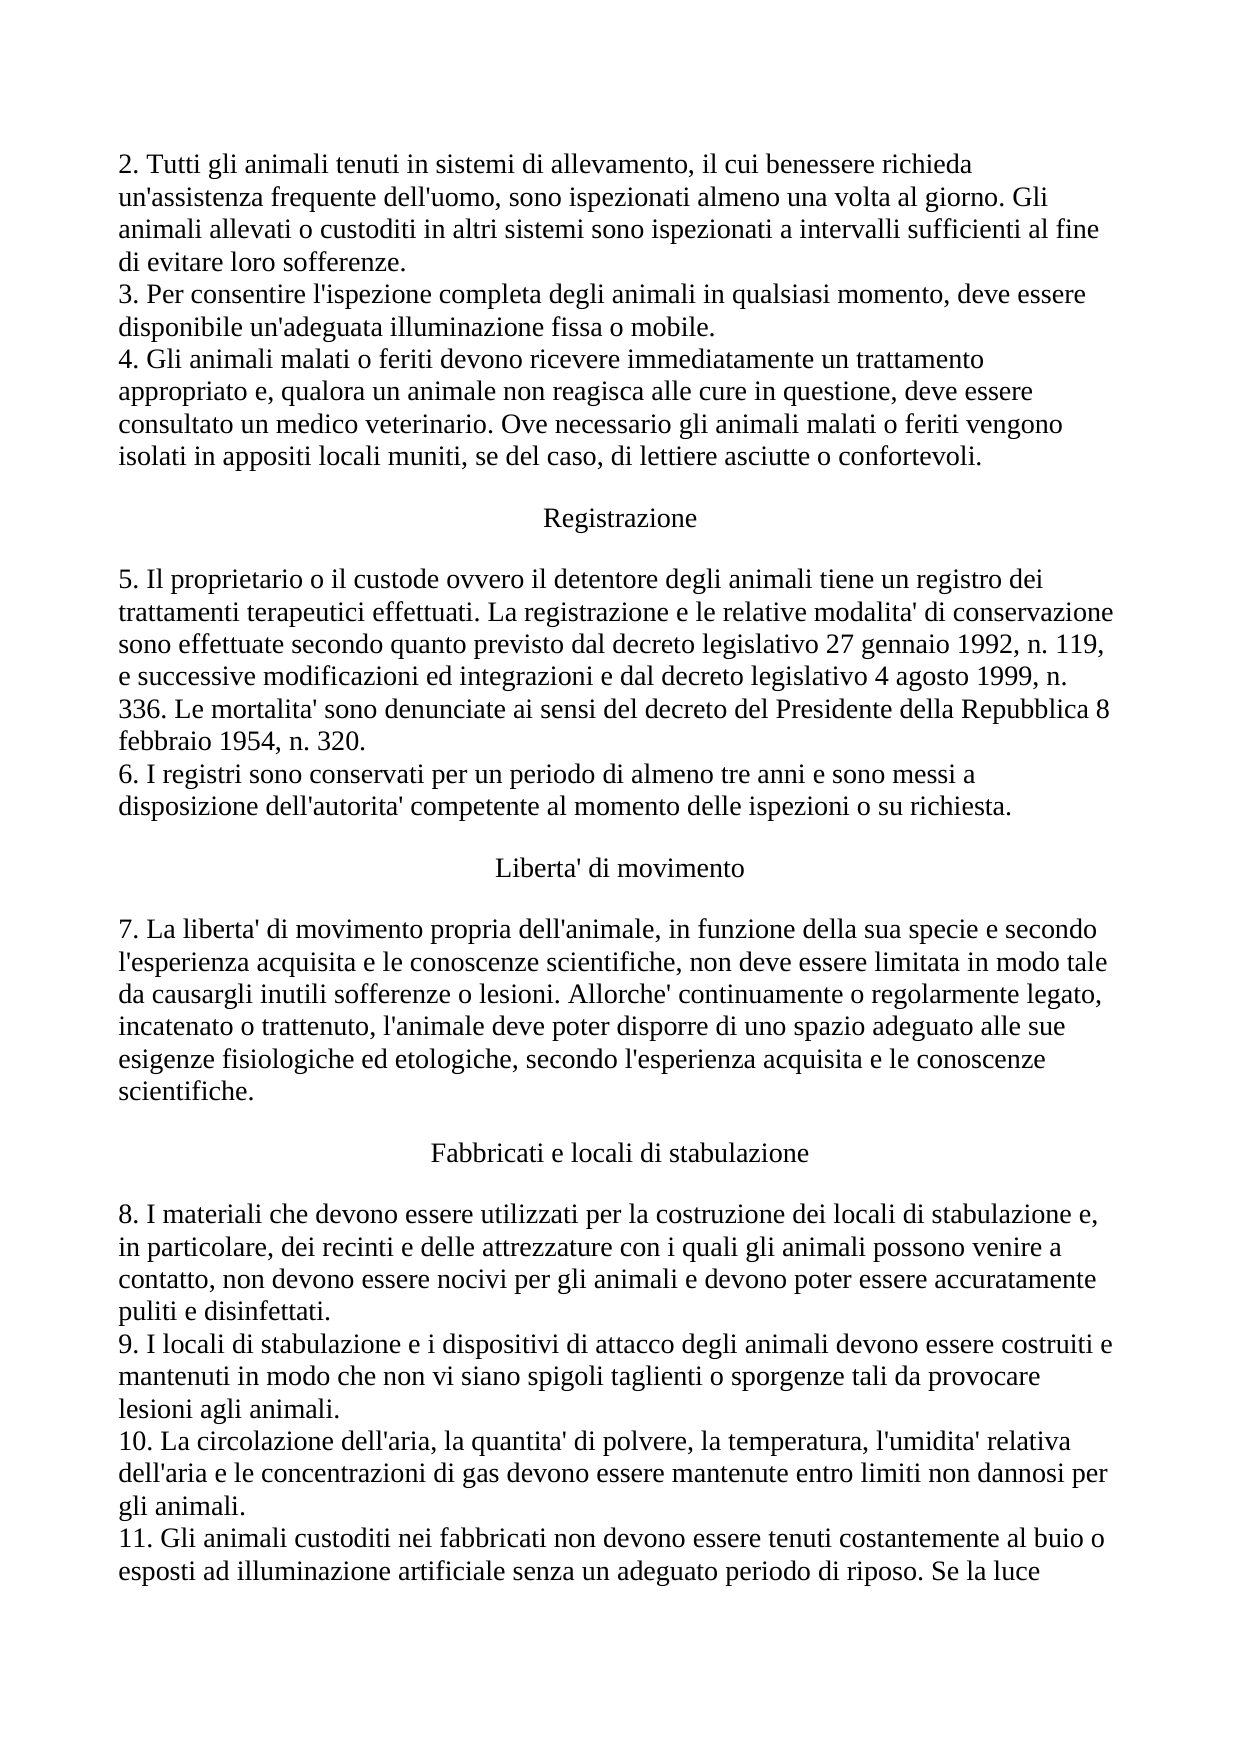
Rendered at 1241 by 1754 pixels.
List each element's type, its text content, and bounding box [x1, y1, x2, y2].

text Registrazione [118, 501, 1122, 533]
text Liberta' di movimento [118, 851, 1122, 883]
text 7. La liberta' di movimento propria dell'animale, in funzione della sua specie e secondo l'esperienza acquisita e le conoscenze scientifiche, non deve essere limitata in modo tale da causargli inutili sofferenze o lesioni. Allorche' continuamente o regolarmente legato, incatenato o trattenuto, l'animale deve poter disporre di uno spazio adeguato alle sue esigenze fisiologiche ed etologiche, secondo l'esperienza acquisita e le conoscenze scientifiche. [118, 912, 1122, 1107]
text 2. Tutti gli animali tenuti in sistemi di allevamento, il cui benessere richieda un'assistenza frequente dell'uomo, sono ispezionati almeno una volta al giorno. Gli animali allevati o custoditi in altri sistemi sono ispezionati a intervalli sufficienti al fine di evitare loro sofferenze. 3. Per consentire l'ispezione completa degli animali in qualsiasi momento, deve essere disponibile un'adeguata illuminazione fissa o mobile. 4. Gli animali malati o feriti devono ricevere immediatamente un trattamento appropriato e, qualora un animale non reagisca alle cure in questione, deve essere consultato un medico veterinario. Ove necessario gli animali malati o feriti vengono isolati in appositi locali muniti, se del caso, di lettiere asciutte o confortevoli. [118, 148, 1122, 472]
text Fabbricati e locali di stabulazione [118, 1136, 1122, 1168]
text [118, 1197, 1122, 1586]
text 5. Il proprietario o il custode ovvero il detentore degli animali tiene un registro dei trattamenti terapeutici effettuati. La registrazione e le relative modalita' di conservazione sono effettuate secondo quanto previsto dal decreto legislativo 27 gennaio 1992, n. 119, e successive modificazioni ed integrazioni e dal decreto legislativo 4 agosto 1999, n. 336. Le mortalita' sono denunciate ai sensi del decreto del Presidente della Repubblica 8 febbraio 1954, n. 320. 6. I registri sono conservati per un periodo di almeno tre anni e sono messi a disposizione dell'autorita' competente al momento delle ispezioni o su richiesta. [118, 562, 1122, 821]
